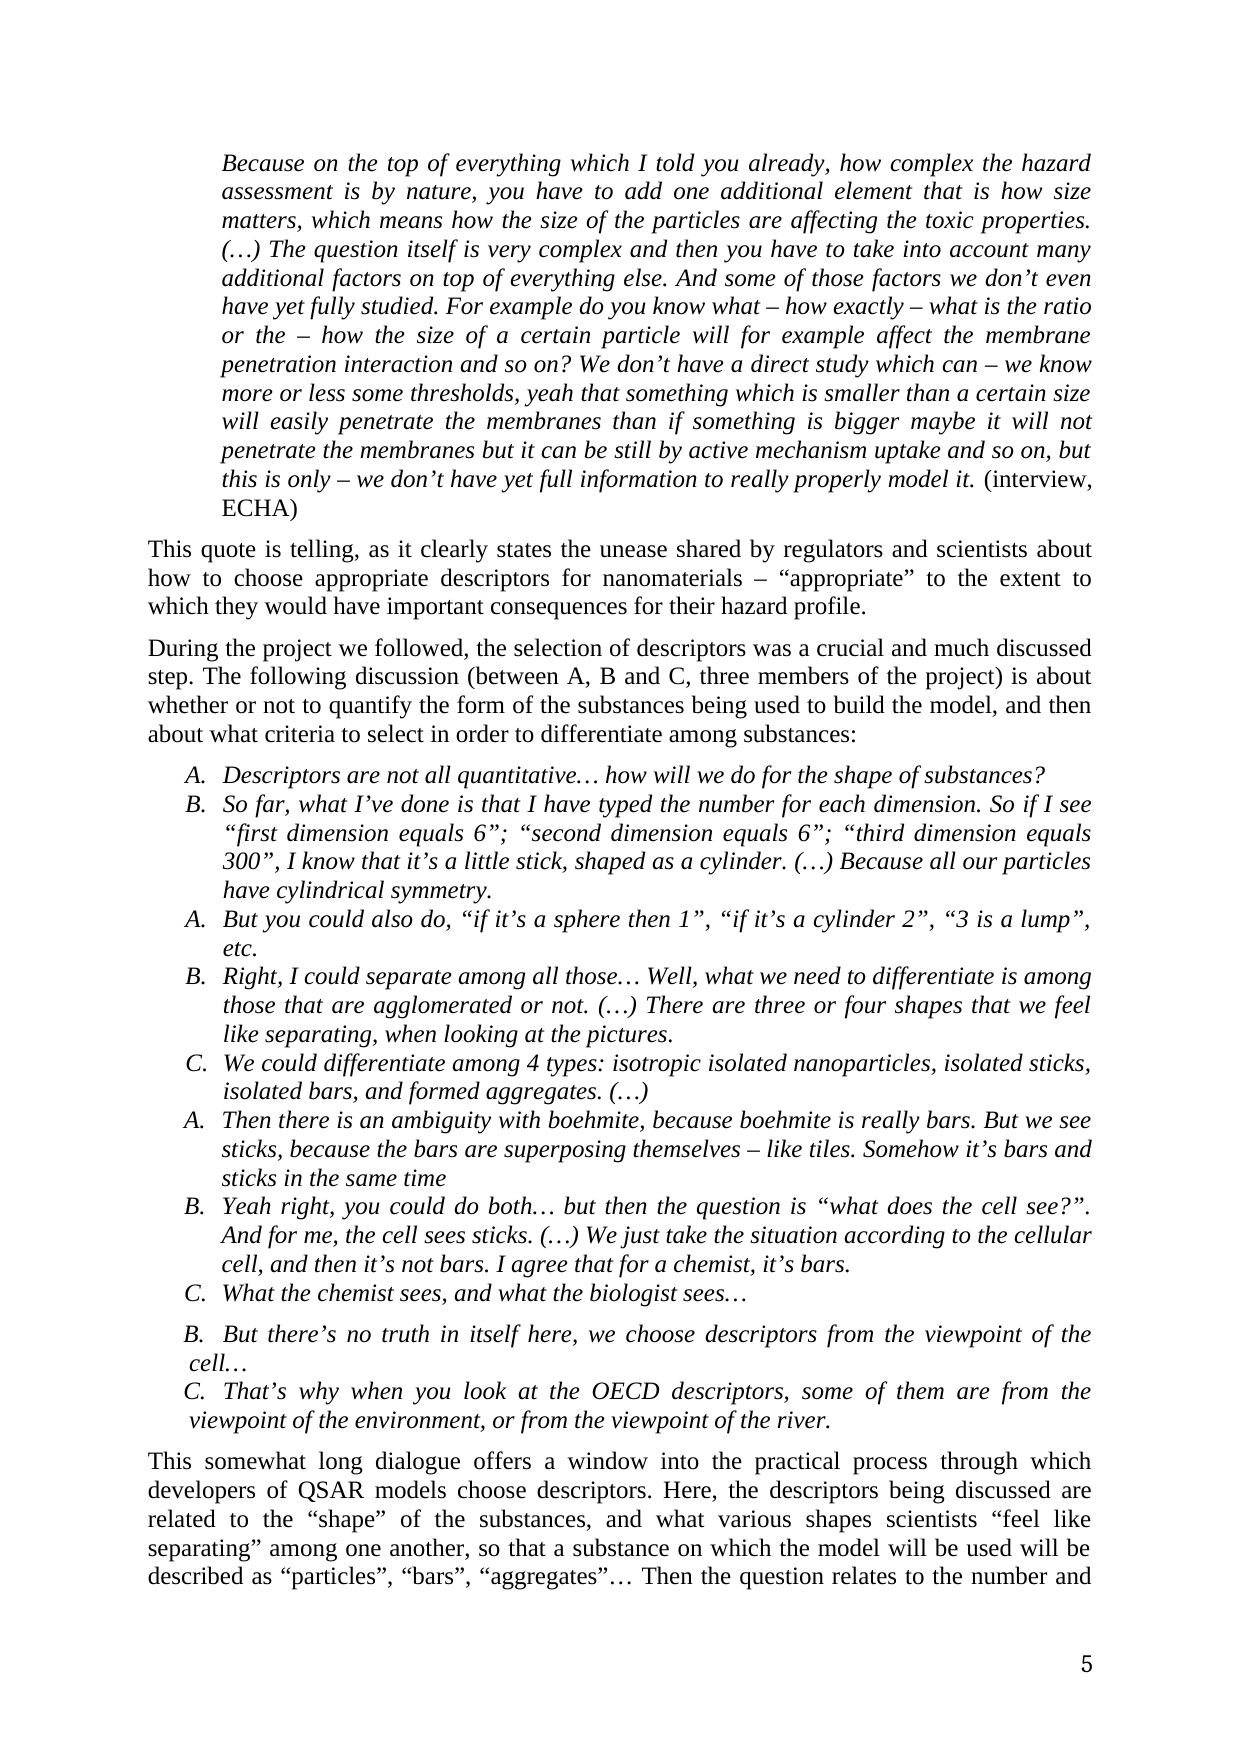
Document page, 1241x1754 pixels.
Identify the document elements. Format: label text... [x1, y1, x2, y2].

list What the chemist sees, and what the biologist sees… [184, 1278, 1093, 1306]
list But there’s no truth in itself here, we choose descriptors from the viewpoint of the cell… [183, 1319, 1093, 1376]
list That’s why when you look at the OECD descriptors, some of them are from the viewpoint of the environment, or from the viewpoint of the river. [183, 1376, 1093, 1434]
list But you could also do, “if it’s a sphere then 1”, “if it’s a cylinder 2”, “3 is a lump”, etc. [185, 904, 1093, 961]
list So far, what I’ve done is that I have typed the number for each dimension. So if I see “first dimension equals 6”; “second dimension equals 6”; “third dimension equals 300”, I know that it’s a little stick, shaped as a cylinder. (…) Because all our particles have cylindrical symmetry. [185, 789, 1093, 904]
list Then there is an ambiguity with boehmite, because boehmite is really bars. But we see sticks, because the bars are superposing themselves – like tiles. Somehow it’s bars and sticks in the same time [184, 1105, 1093, 1191]
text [148, 1446, 1093, 1590]
text This quote is telling, as it clearly states the unease shared by regulators and scientists about how to choose appropriate descriptors for nanomaterials – “appropriate” to the extent to which they would have important consequences for their hazard profile. [148, 534, 1093, 620]
text During the project we followed, the selection of descriptors was a crucial and much discussed step. The following discussion (between A, B and C, three members of the project) is about whether or not to quantify the form of the substances being used to build the model, and then about what criteria to select in order to differentiate among substances: [148, 633, 1093, 748]
list Right, I could separate among all those… Well, what we need to differentiate is among those that are agglomerated or not. (…) There are three or four shapes that we feel like separating, when looking at the pictures. [185, 961, 1093, 1048]
list We could differentiate among 4 types: isotropic isolated nanoparticles, isolated sticks, isolated bars, and formed aggregates. (…) [185, 1048, 1093, 1105]
list Yeah right, you could do both… but then the question is “what does the cell see?”. And for me, the cell sees sticks. (…) We just take the situation according to the cellular cell, and then it’s not bars. I agree that for a chemist, it’s bars. [184, 1191, 1093, 1278]
text Because on the top of everything which I told you already, how complex the hazard assessment is by nature, you have to add one additional element that is how size matters, which means how the size of the particles are affecting the toxic properties. (…) The question itself is very complex and then you have to take into account many additional factors on top of everything else. And some of those factors we don’t even have yet fully studied. For example do you know what – how exactly – what is the ratio or the – how the size of a certain particle will for example affect the membrane penetration interaction and so on? We don’t have a direct study which can – we know more or less some thresholds, yeah that something which is smaller than a certain size will easily penetrate the membranes than if something is bigger maybe it will not penetrate the membranes but it can be still by active mechanism uptake and so on, but this is only – we don’t have yet full information to really properly model it. (interview, ECHA) [221, 148, 1093, 521]
list Descriptors are not all quantitative… how will we do for the shape of substances? [185, 760, 1093, 789]
